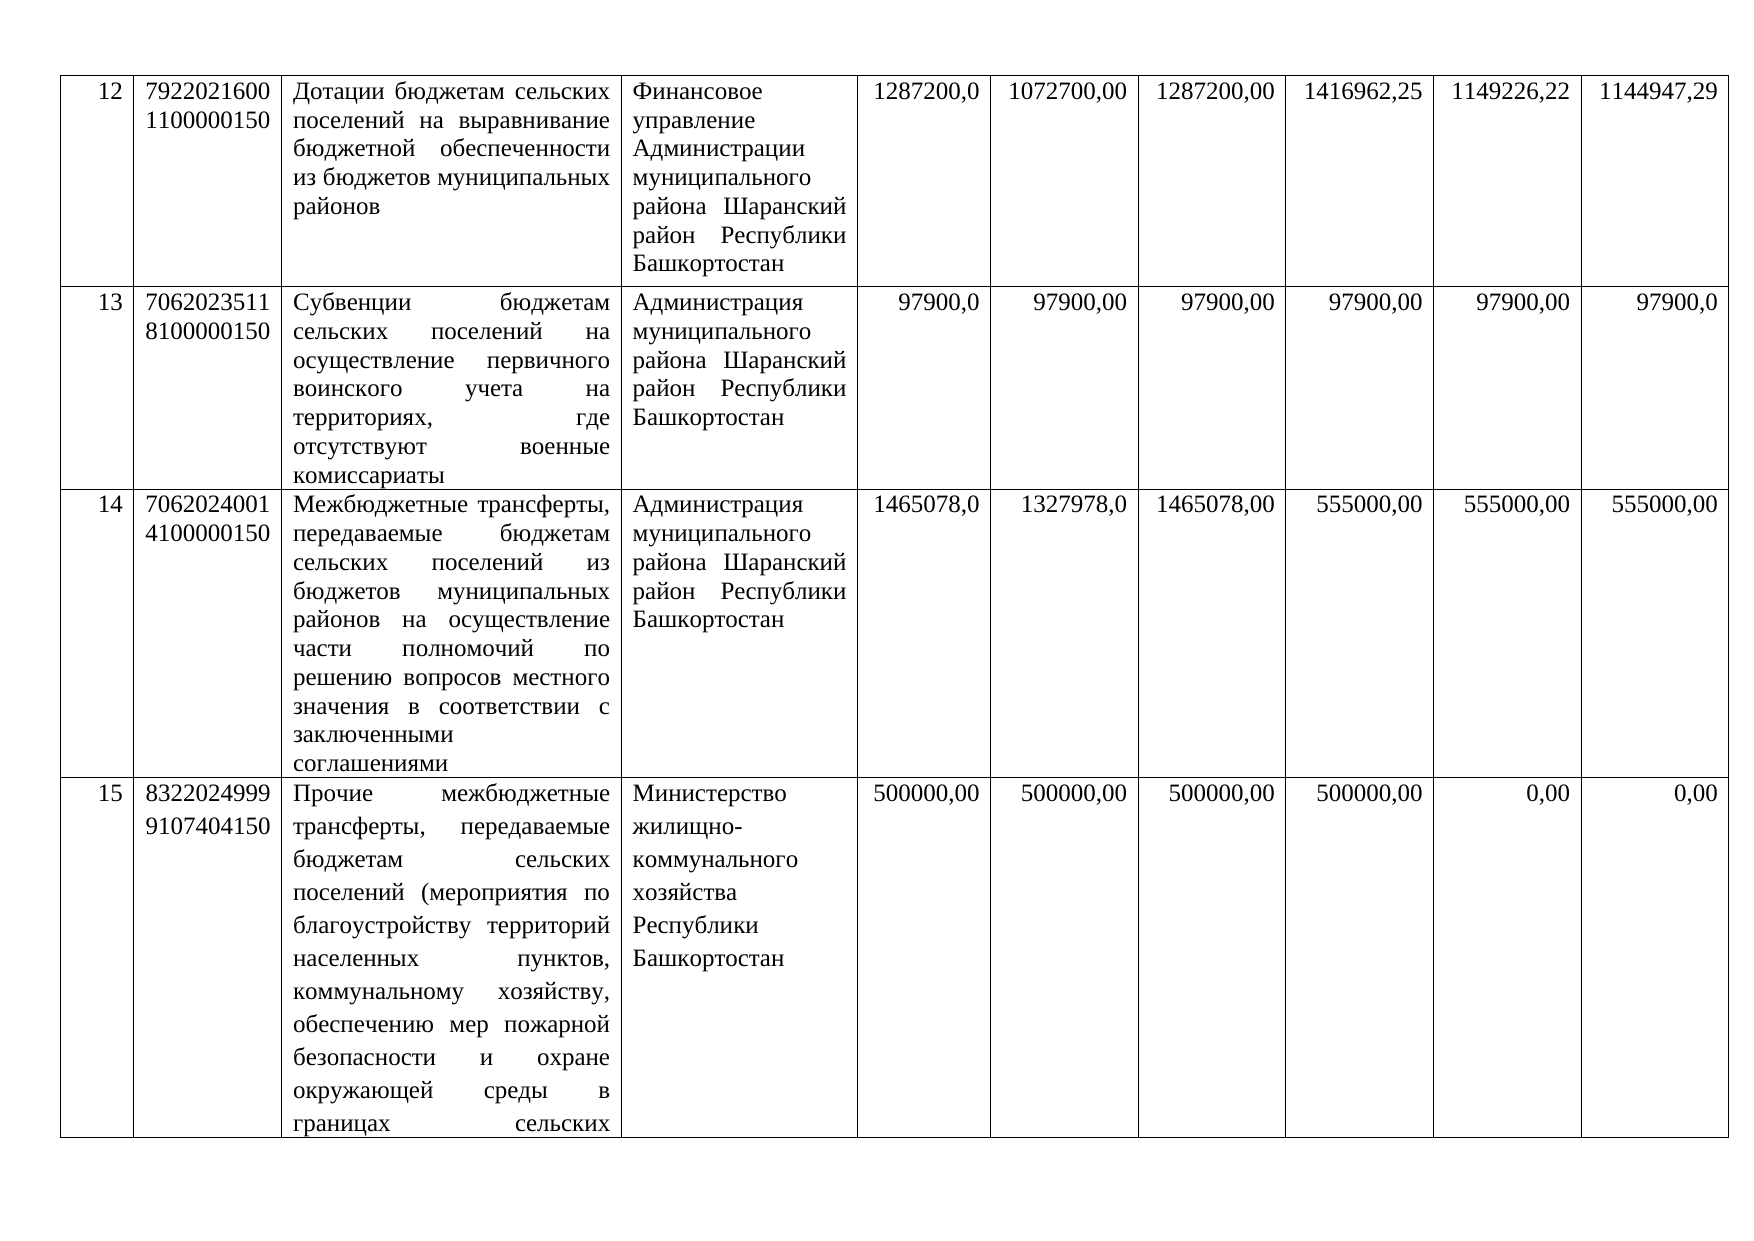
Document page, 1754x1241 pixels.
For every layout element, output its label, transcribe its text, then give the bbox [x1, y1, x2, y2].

table_cell 1465078,00 [1139, 490, 1285, 777]
table_cell 0,00 [1582, 778, 1728, 1137]
table_cell Финансовое управление Администрации муниципального района Шаранский район Республики Башкортостан [622, 76, 857, 286]
table_cell Администрация муниципального района Шаранский район Республики Башкортостан [622, 287, 857, 488]
table_cell 1416962,25 [1286, 76, 1433, 286]
table_cell Дотации бюджетам сельских поселений на выравнивание бюджетной обеспеченности из бюджетов муниципальных районов [282, 76, 621, 286]
table_cell 555000,00 [1434, 490, 1581, 777]
table_cell 0,00 [1434, 778, 1581, 1137]
table_cell 97900,00 [1434, 287, 1581, 488]
table_cell 14 [61, 490, 133, 777]
table_cell 97900,00 [1139, 287, 1285, 488]
table_cell 79220216001100000150 [134, 76, 281, 286]
table_cell 1465078,0 [858, 490, 990, 777]
table_cell 555000,00 [1286, 490, 1433, 777]
table_cell 1327978,0 [991, 490, 1138, 777]
table_cell 13 [61, 287, 133, 488]
table_cell 1144947,29 [1582, 76, 1728, 286]
table_cell 500000,00 [1139, 778, 1285, 1137]
table_cell 97900,00 [991, 287, 1138, 488]
table_cell 97900,0 [1582, 287, 1728, 488]
table_cell Администрация муниципального района Шаранский район Республики Башкортостан [622, 490, 857, 777]
table_cell 500000,00 [858, 778, 990, 1137]
table_cell 1149226,22 [1434, 76, 1581, 286]
table_cell Субвенции бюджетам сельских поселений на осуществление первичного воинского учета на территориях, где отсутствуют военные комиссариаты [282, 287, 621, 488]
table_cell 97900,00 [1286, 287, 1433, 488]
table_cell 500000,00 [1286, 778, 1433, 1137]
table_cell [282, 778, 621, 1137]
table_cell 70620240014100000150 [134, 490, 281, 777]
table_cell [622, 778, 857, 1137]
table_cell 500000,00 [991, 778, 1138, 1137]
table_cell 1072700,00 [991, 76, 1138, 286]
table_cell 70620235118100000150 [134, 287, 281, 488]
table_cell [134, 778, 281, 1137]
table_cell 15 [61, 778, 133, 1137]
table_cell 1287200,00 [1139, 76, 1285, 286]
table_cell Межбюджетные трансферты, передаваемые бюджетам сельских поселений из бюджетов муниципальных районов на осуществление части полномочий по решению вопросов местного значения в соответствии с заключенными соглашениями [282, 490, 621, 777]
table_cell 555000,00 [1582, 490, 1728, 777]
table_cell 12 [61, 76, 133, 286]
table_cell 97900,0 [858, 287, 990, 488]
table_cell 1287200,0 [858, 76, 990, 286]
